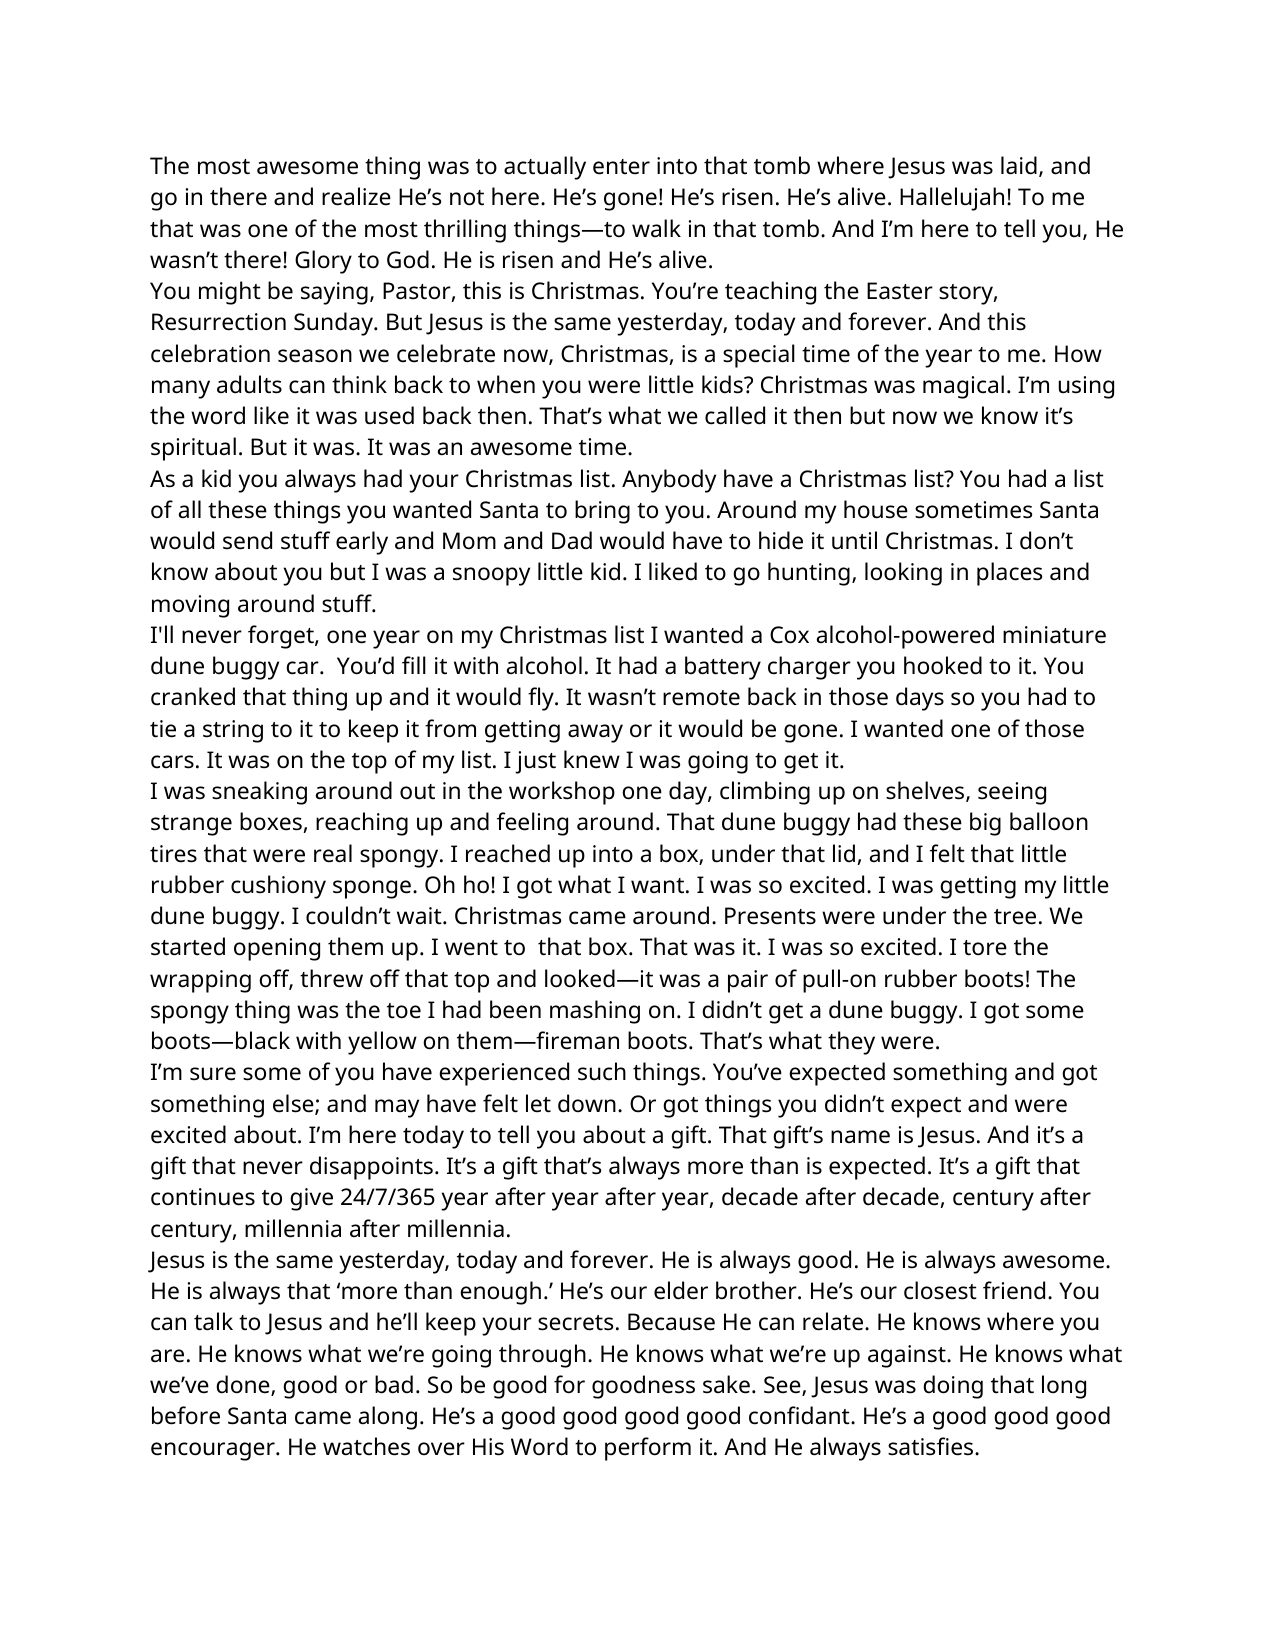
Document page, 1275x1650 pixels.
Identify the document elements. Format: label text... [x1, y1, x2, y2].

text I’m sure some of you have experienced such things. You’ve expected something and got something else; and may have felt let down. Or got things you didn’t expect and were excited about. I’m here today to tell you about a gift. That gift’s name is Jesus. And it’s a gift that never disappoints. It’s a gift that’s always more than is expected. It’s a gift that continues to give 24/7/365 year after year after year, decade after decade, century after century, millennia after millennia. [150, 1056, 1125, 1244]
text I was sneaking around out in the workshop one day, climbing up on shelves, seeing strange boxes, reaching up and feeling around. That dune buggy had these big balloon tires that were real spongy. I reached up into a box, under that lid, and I felt that little rubber cushiony sponge. Oh ho! I got what I want. I was so excited. I was getting my little dune buggy. I couldn’t wait. Christmas came around. Presents were under the tree. We started opening them up. I went to that box. That was it. I was so excited. I tore the wrapping off, threw off that top and looked—it was a pair of pull-on rubber boots! The spongy thing was the toe I had been mashing on. I didn’t get a dune buggy. I got some boots—black with yellow on them—fireman boots. That’s what they were. [150, 775, 1125, 1056]
text The most awesome thing was to actually enter into that tomb where Jesus was laid, and go in there and realize He’s not here. He’s gone! He’s risen. He’s alive. Hallelujah! To me that was one of the most thrilling things—to walk in that tomb. And I’m here to tell you, He wasn’t there! Glory to God. He is risen and He’s alive. [150, 150, 1125, 275]
text You might be saying, Pastor, this is Christmas. You’re teaching the Easter story, Resurrection Sunday. But Jesus is the same yesterday, today and forever. And this celebration season we celebrate now, Christmas, is a special time of the year to me. How many adults can think back to when you were little kids? Christmas was magical. I’m using the word like it was used back then. That’s what we called it then but now we know it’s spiritual. But it was. It was an awesome time. [150, 275, 1125, 462]
text I'll never forget, one year on my Christmas list I wanted a Cox alcohol-powered miniature dune buggy car. You’d fill it with alcohol. It had a battery charger you hooked to it. You cranked that thing up and it would fly. It wasn’t remote back in those days so you had to tie a string to it to keep it from getting away or it would be gone. I wanted one of those cars. It was on the top of my list. I just knew I was going to get it. [150, 619, 1125, 775]
text Jesus is the same yesterday, today and forever. He is always good. He is always awesome. He is always that ‘more than enough.’ He’s our elder brother. He’s our closest friend. You can talk to Jesus and he’ll keep your secrets. Because He can relate. He knows where you are. He knows what we’re going through. He knows what we’re up against. He knows what we’ve done, good or bad. So be good for goodness sake. See, Jesus was doing that long before Santa came along. He’s a good good good good confidant. He’s a good good good encourager. He watches over His Word to perform it. And He always satisfies. [150, 1244, 1125, 1462]
text As a kid you always had your Christmas list. Anybody have a Christmas list? You had a list of all these things you wanted Santa to bring to you. Around my house sometimes Santa would send stuff early and Mom and Dad would have to hide it until Christmas. I don’t know about you but I was a snoopy little kid. I liked to go hunting, looking in places and moving around stuff. [150, 462, 1125, 619]
